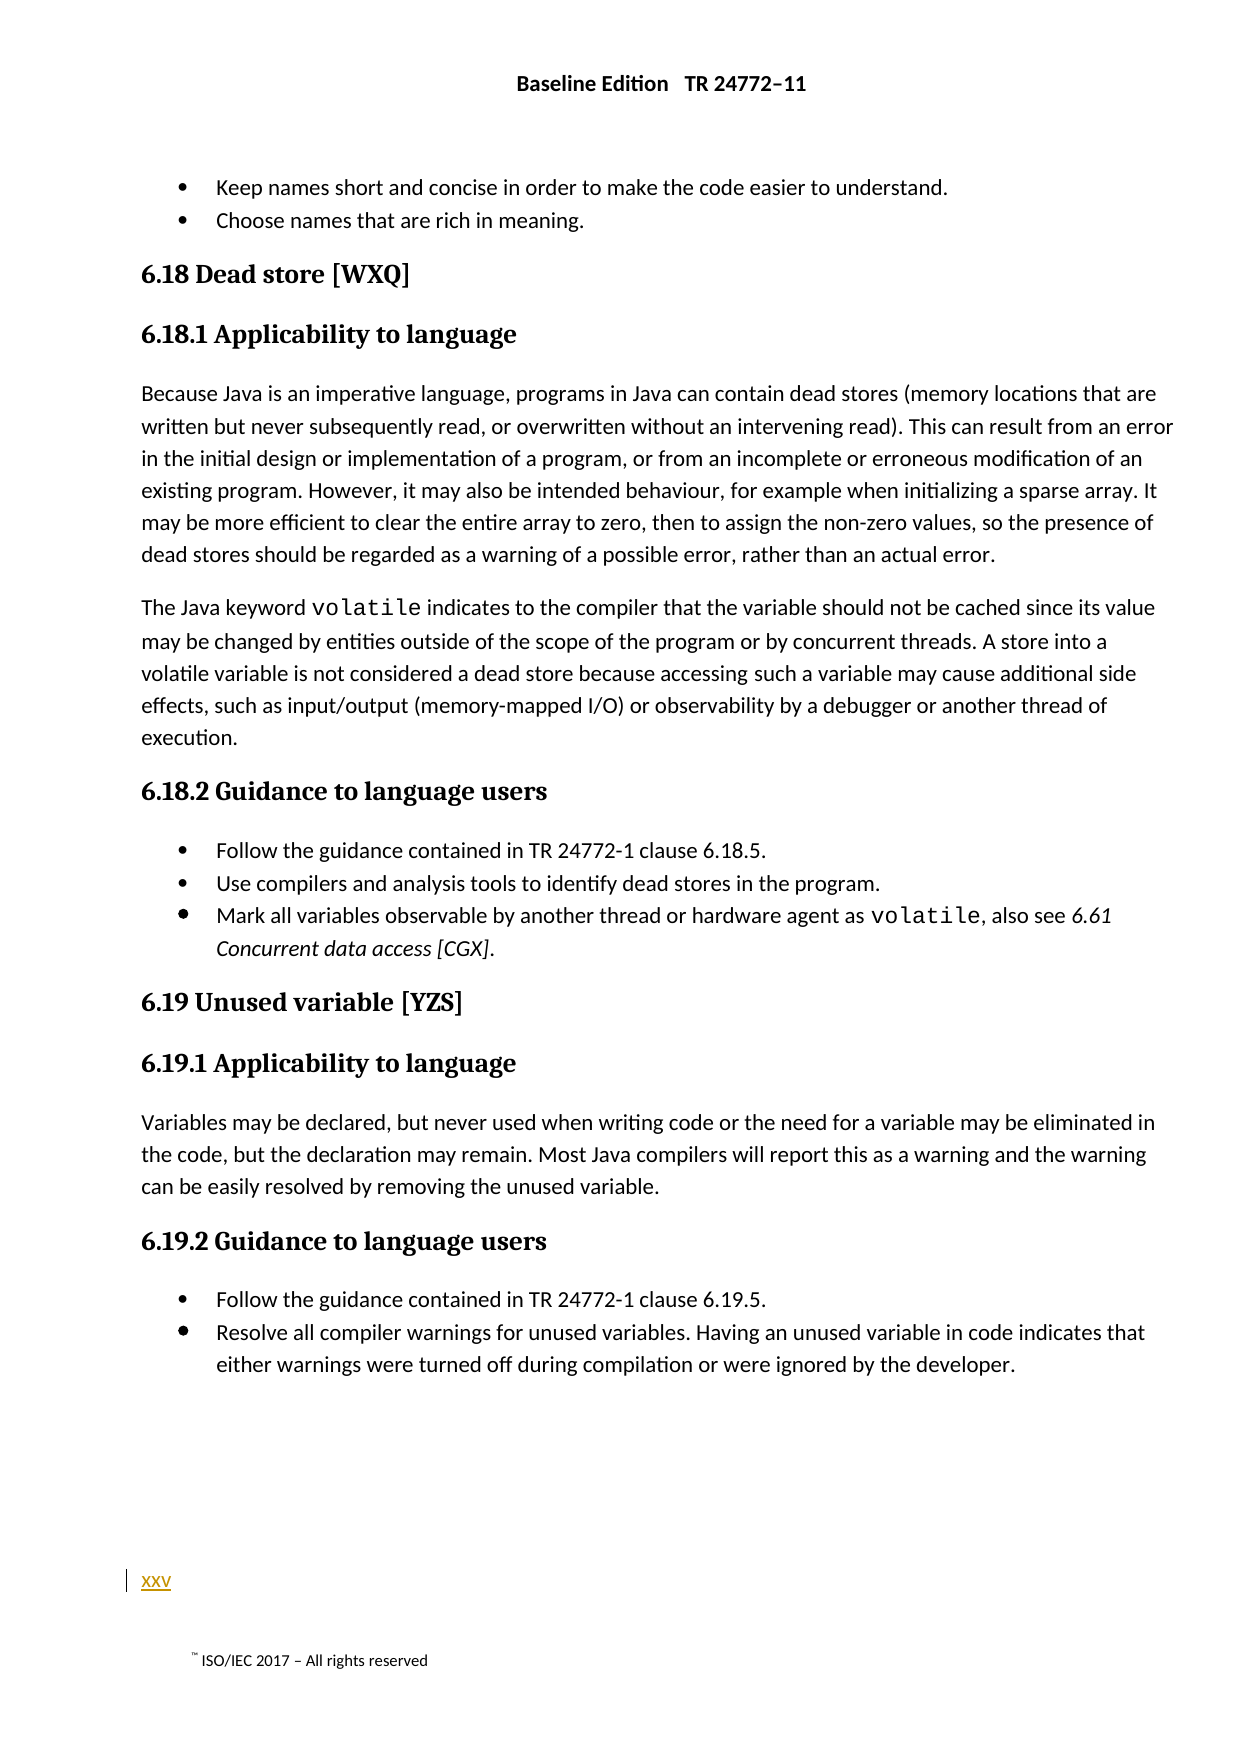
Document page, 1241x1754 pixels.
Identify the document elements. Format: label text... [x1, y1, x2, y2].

subtitle 6.18.2 Guidance to language users [141, 776, 1182, 808]
list Choose names that are rich in meaning. [178, 206, 1182, 234]
list Resolve all compiler warnings for unused variables. Having an unused variable in code indicates that either warnings were turned off during compilation or were ignored by the developer. [178, 1318, 1182, 1378]
text The Java keyword volatile indicates to the compiler that the variable should not be cached since its value may be changed by entities outside of the scope of the program or by concurrent threads. A store into a volatile variable is not considered a dead store because accessing such a variable may cause additional side effects, such as input/output (memory-mapped I/O) or observability by a debugger or another thread of execution. [141, 593, 1182, 751]
subtitle 6.19.1 Applicability to language [141, 1048, 1182, 1079]
text Because Java is an imperative language, programs in Java can contain dead stores (memory locations that are written but never subsequently read, or overwritten without an intervening read). This can result from an error in the initial design or implementation of a program, or from an incomplete or erroneous modification of an existing program. However, it may also be intended behaviour, for example when initializing a sparse array. It may be more efficient to clear the entire array to zero, then to assign the non-zero values, so the presence of dead stores should be regarded as a warning of a possible error, rather than an actual error. [141, 379, 1182, 568]
list Follow the guidance contained in TR 24772-1 clause 6.18.5. [178, 837, 1182, 864]
list Mark all variables observable by another thread or hardware agent as volatile, also see 6.61 Concurrent data access [CGX]. [178, 901, 1182, 962]
subtitle 6.18 Dead store [WXQ] [141, 259, 1182, 290]
subtitle 6.19.2 Guidance to language users [141, 1226, 1182, 1257]
subtitle 6.18.1 Applicability to language [141, 319, 1182, 351]
list Use compilers and analysis tools to identify dead stores in the program. [178, 869, 1182, 897]
list Follow the guidance contained in TR 24772-1 clause 6.19.5. [178, 1286, 1182, 1314]
list Keep names short and concise in order to make the code easier to understand. [178, 173, 1182, 202]
subtitle 6.19 Unused variable [YZS] [141, 987, 1182, 1018]
text Variables may be declared, but never used when writing code or the need for a variable may be eliminated in the code, but the declaration may remain. Most Java compilers will report this as a warning and the warning can be easily resolved by removing the unused variable. [141, 1108, 1182, 1201]
